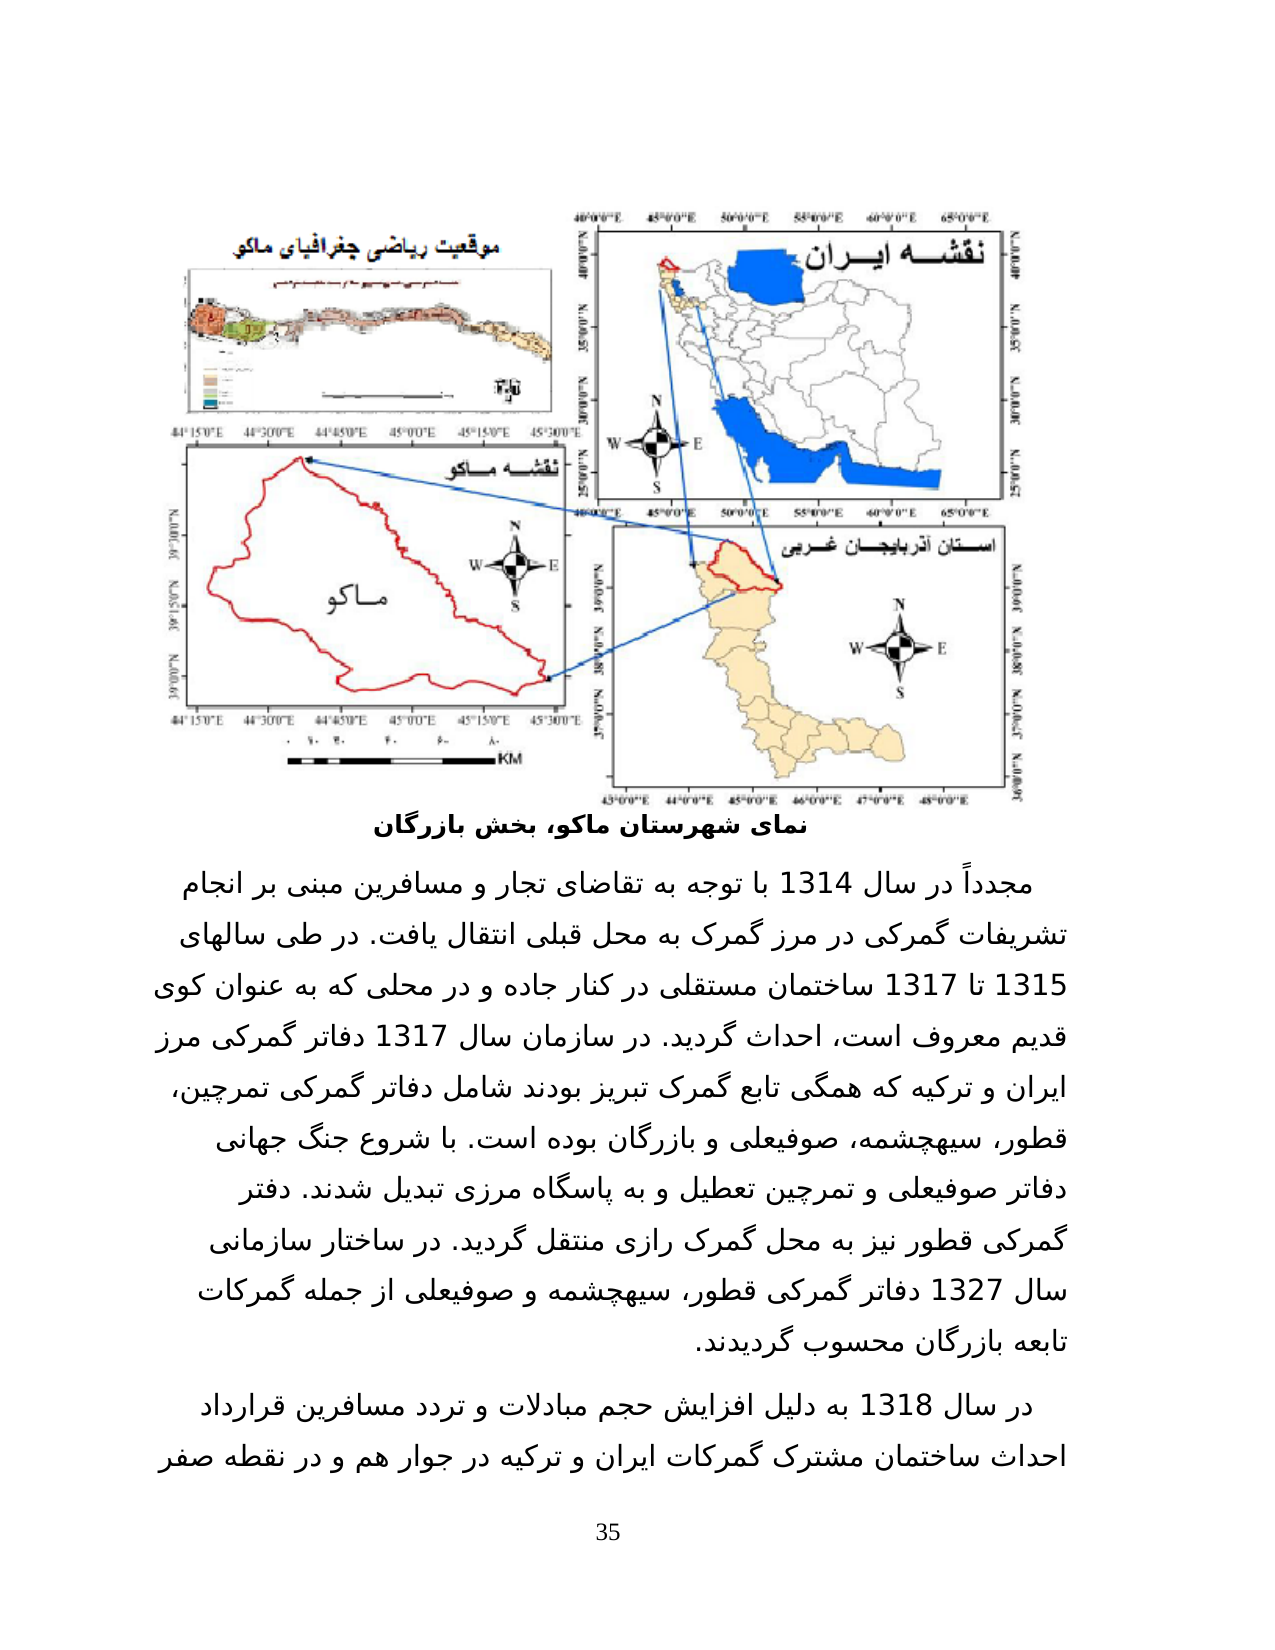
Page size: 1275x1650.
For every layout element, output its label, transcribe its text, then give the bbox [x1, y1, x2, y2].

text نمای شهرستان ماکو، بخش بازرگان [148, 810, 1068, 839]
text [148, 1388, 1068, 1473]
picture [155, 206, 1034, 810]
text مجدداً در سال 1314 با توجه به تقاضای تجار و مسافرین مبنی بر انجام تشریفات گمرکی در مرز گمرک به محل قبلی انتقال یافت. در طی سالهای 1315 تا 1317 ساختمان مستقلی در کنار جاده و در محلی که به عنوان کوی قدیم معروف است، احداث گردید. در سازمان سال 1317 دفاتر گمرکی مرز ایران و ترکیه که همگی تابع گمرک تبریز بودند شامل دفاتر گمرکی تمرچین، قطور، سیهچشمه، صوفیعلی و بازرگان بوده است. با شروع جنگ جهانی دفاتر صوفیعلی و تمرچین تعطیل و به پاسگاه مرزی تبدیل شدند. دفتر گمرکی قطور نیز به محل گمرک رازی منتقل گردید. در ساختار سازمانی سال 1327 دفاتر گمرکی قطور، سیهچشمه و صوفیعلی از جمله گمرکات تابعه بازرگان محسوب گردیدند. [148, 866, 1068, 1359]
